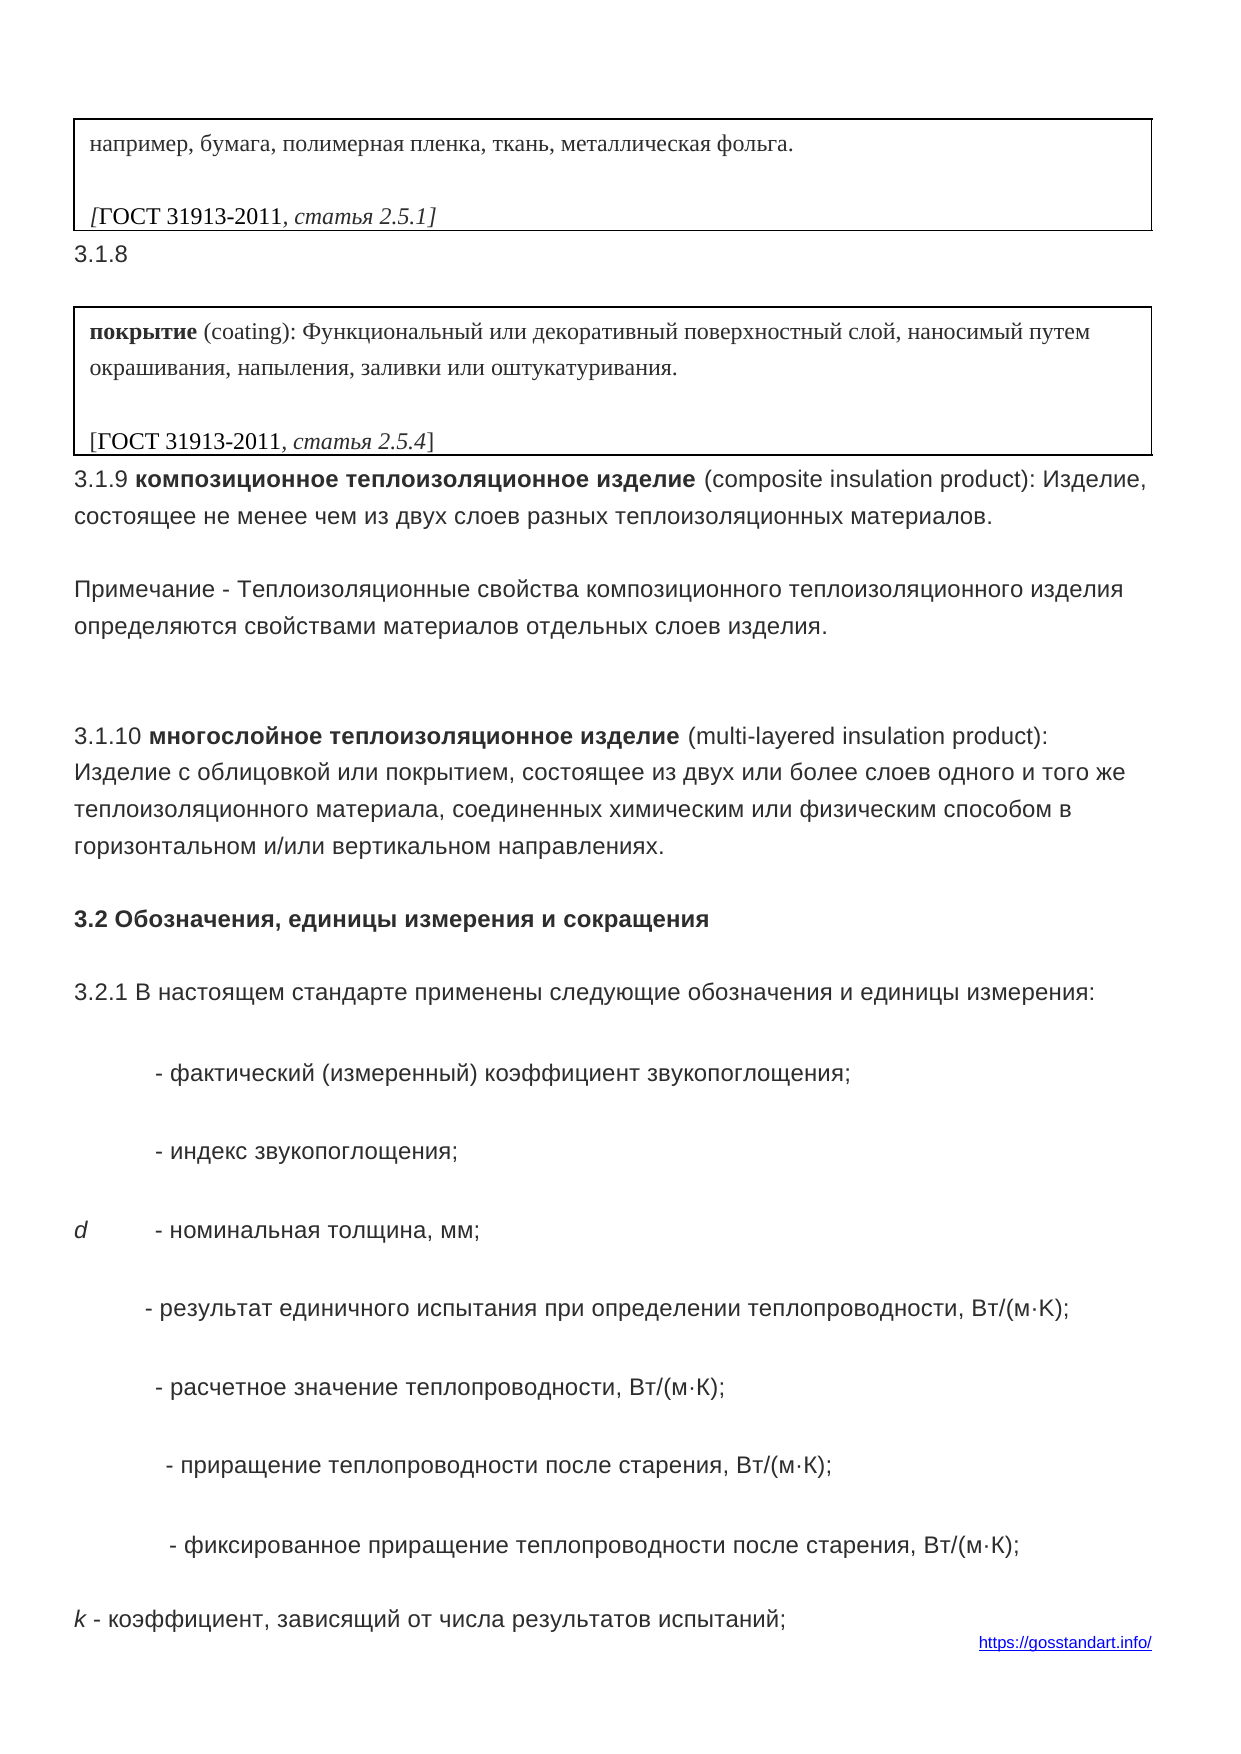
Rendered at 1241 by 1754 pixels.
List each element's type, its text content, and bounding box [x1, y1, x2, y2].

text 3.2 Обозначения, единицы измерения и сокращения [74, 896, 1152, 969]
text 3.1.8 [74, 231, 1152, 304]
text 3.1.10 многослойное теплоизоляционное изделие (multi-layered insulation product): Изделие с облицовкой или покрытием, состоящее из двух или более слоев одного и того же теплоизоляционного материала, соединенных химическим или физическим способом в горизонтальном и/или вертикальном направлениях. [74, 713, 1152, 896]
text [74, 969, 1152, 1632]
table_cell покрытие (coating): Функциональный или декоративный поверхностный слой, наносимый путем окрашивания, напыления, заливки или оштукатуривания. [ГОСТ 31913-2011, статья 2.5.4] [75, 308, 1151, 454]
text 3.1.9 композиционное теплоизоляционное изделие (composite insulation product): Изделие, состоящее не менее чем из двух слоев разных теплоизоляционных материалов. Примечание - Теплоизоляционные свойства композиционного теплоизоляционного изделия определяются свойствами материалов отдельных слоев изделия. [74, 456, 1152, 713]
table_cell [75, 120, 1151, 230]
